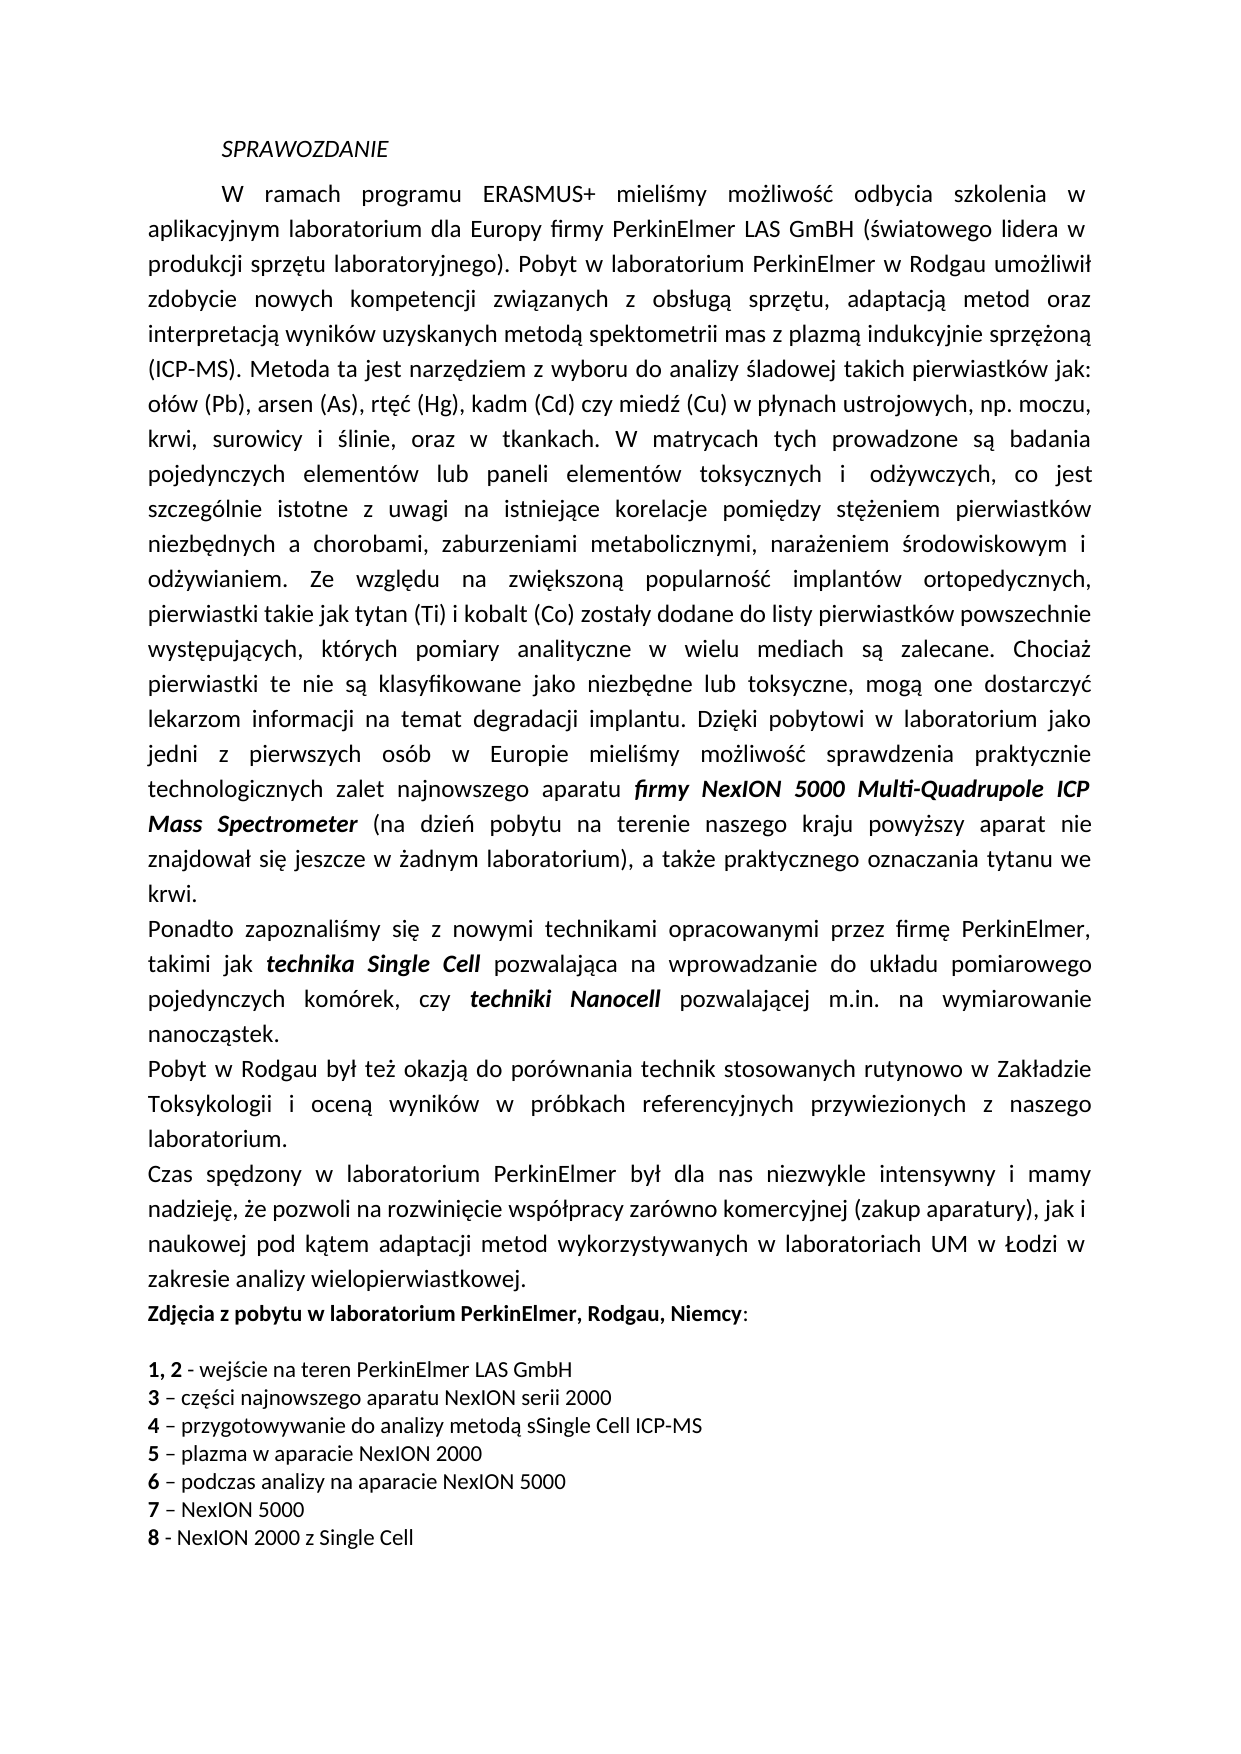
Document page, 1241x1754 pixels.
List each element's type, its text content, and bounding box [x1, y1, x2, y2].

text 6 – podczas analizy na aparacie NexION 5000 [148, 1467, 1093, 1495]
text 4 – przygotowywanie do analizy metodą sSingle Cell ICP-MS [148, 1411, 1093, 1439]
text 1, 2 - wejście na teren PerkinElmer LAS GmbH [148, 1355, 1093, 1383]
text Ponadto zapoznaliśmy się z nowymi technikami opracowanymi przez firmę PerkinElmer, takimi jak technika Single Cell pozwalająca na wprowadzanie do układu pomiarowego pojedynczych komórek, czy techniki Nanocell pozwalającej m.in. na wymiarowanie nanocząstek. [148, 914, 1093, 1049]
text W ramach programu ERASMUS+ mieliśmy możliwość odbycia szkolenia w aplikacyjnym laboratorium dla Europy firmy PerkinElmer LAS GmBH (światowego lidera w produkcji sprzętu laboratoryjnego). Pobyt w laboratorium PerkinElmer w Rodgau umożliwił zdobycie nowych kompetencji związanych z obsługą sprzętu, adaptacją metod oraz interpretacją wyników uzyskanych metodą spektometrii mas z plazmą indukcyjnie sprzężoną (ICP-MS). Metoda ta jest narzędziem z wyboru do analizy śladowej takich pierwiastków jak: ołów (Pb), arsen (As), rtęć (Hg), kadm (Cd) czy miedź (Cu) w płynach ustrojowych, np. moczu, krwi, surowicy i ślinie, oraz w tkankach. W matrycach tych prowadzone są badania pojedynczych elementów lub paneli elementów toksycznych i odżywczych, co jest szczególnie istotne z uwagi na istniejące korelacje pomiędzy stężeniem pierwiastków niezbędnych a chorobami, zaburzeniami metabolicznymi, narażeniem środowiskowym i odżywianiem. Ze względu na zwiększoną popularność implantów ortopedycznych, pierwiastki takie jak tytan (Ti) i kobalt (Co) zostały dodane do listy pierwiastków powszechnie występujących, których pomiary analityczne w wielu mediach są zalecane. Chociaż pierwiastki te nie są klasyfikowane jako niezbędne lub toksyczne, mogą one dostarczyć lekarzom informacji na temat degradacji implantu. Dzięki pobytowi w laboratorium jako jedni z pierwszych osób w Europie mieliśmy możliwość sprawdzenia praktycznie technologicznych zalet najnowszego aparatu firmy NexION 5000 Multi-Quadrupole ICP Mass Spectrometer (na dzień pobytu na terenie naszego kraju powyższy aparat nie znajdował się jeszcze w żadnym laboratorium), a także praktycznego oznaczania tytanu we krwi. [148, 179, 1093, 909]
text Czas spędzony w laboratorium PerkinElmer był dla nas niezwykle intensywny i mamy nadzieję, że pozwoli na rozwinięcie współpracy zarówno komercyjnej (zakup aparatury), jak i naukowej pod kątem adaptacji metod wykorzystywanych w laboratoriach UM w Łodzi w zakresie analizy wielopierwiastkowej. [148, 1159, 1093, 1294]
text SPRAWOZDANIE [148, 133, 1093, 163]
text 8 - NexION 2000 z Single Cell [148, 1523, 1093, 1551]
text Zdjęcia z pobytu w laboratorium PerkinElmer, Rodgau, Niemcy: [148, 1299, 1093, 1327]
text 3 – części najnowszego aparatu NexION serii 2000 [148, 1383, 1093, 1411]
text 5 – plazma w aparacie NexION 2000 [148, 1439, 1093, 1467]
text 7 – NexION 5000 [148, 1495, 1093, 1523]
text Pobyt w Rodgau był też okazją do porównania technik stosowanych rutynowo w Zakładzie Toksykologii i oceną wyników w próbkach referencyjnych przywiezionych z naszego laboratorium. [148, 1054, 1093, 1154]
